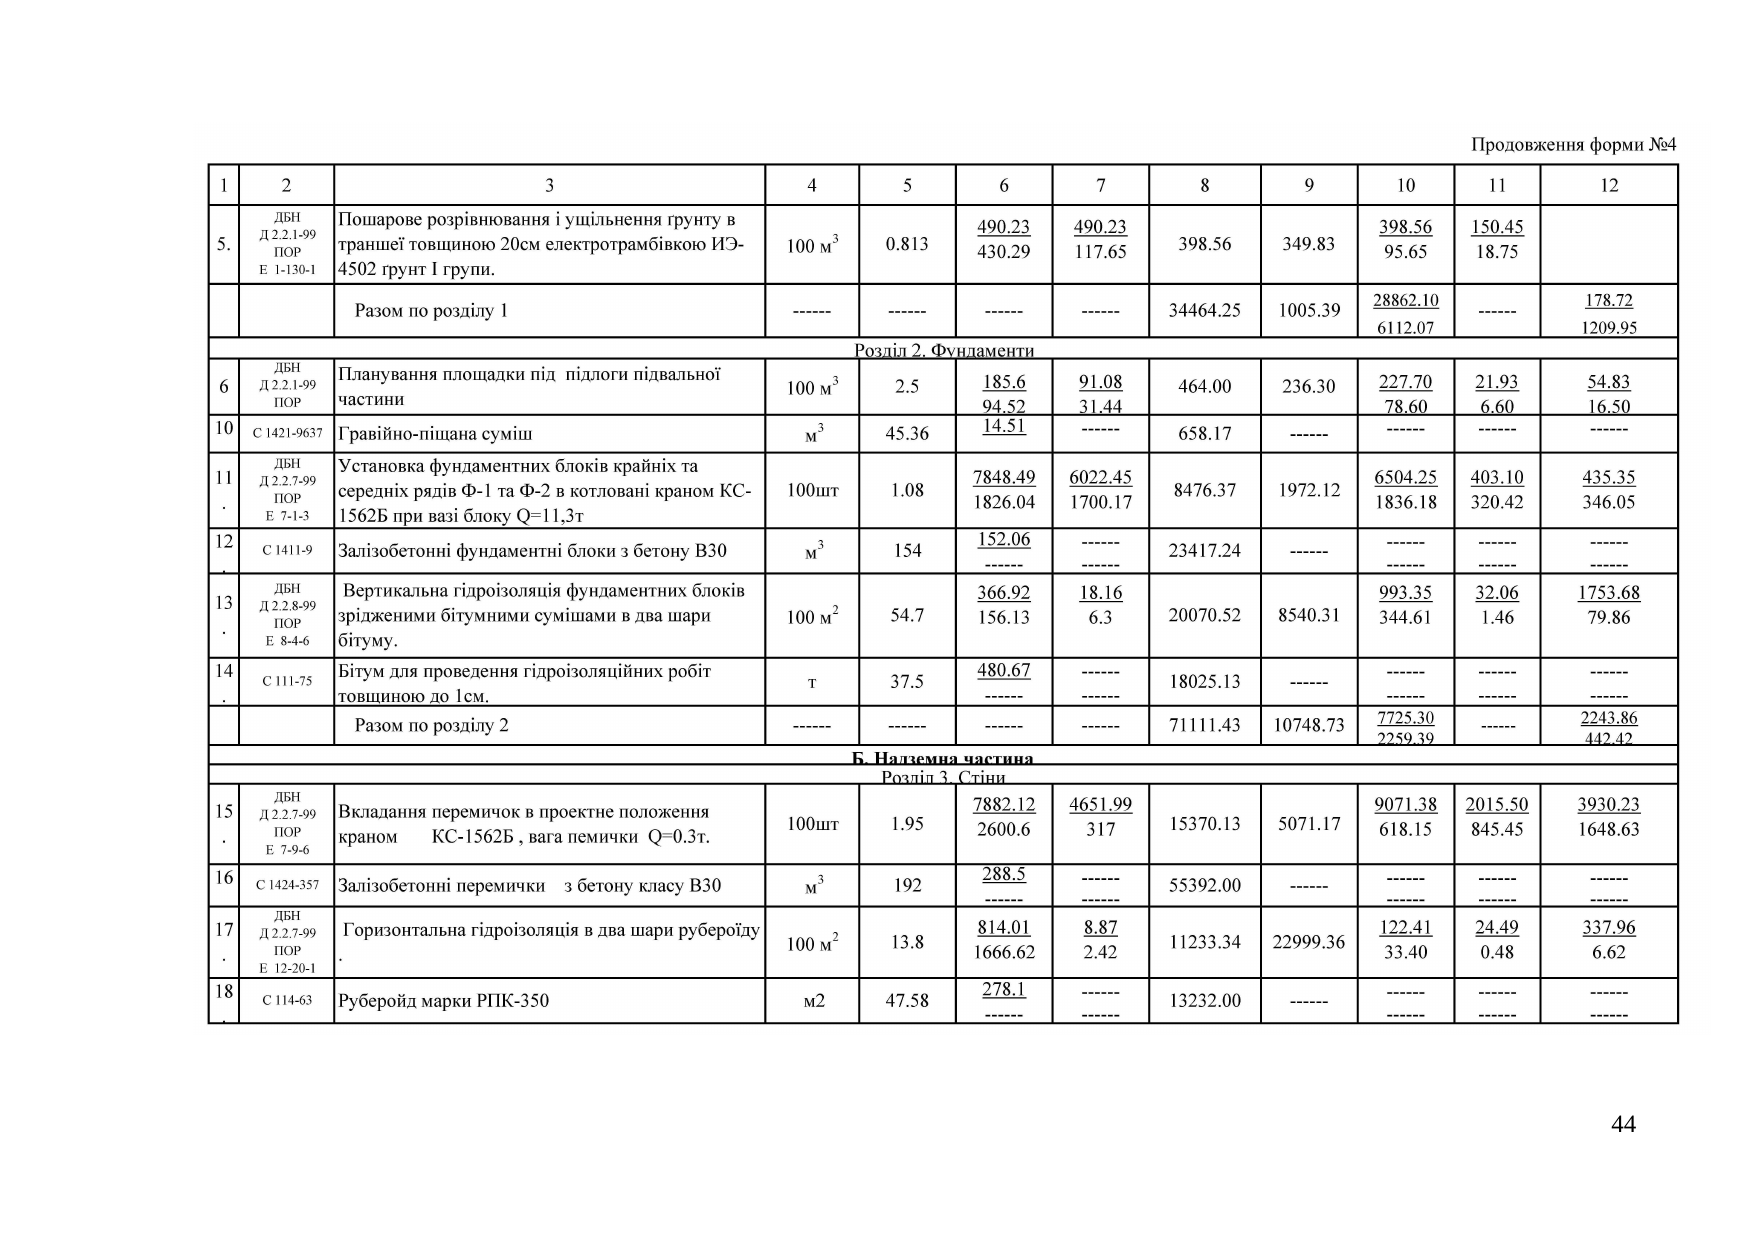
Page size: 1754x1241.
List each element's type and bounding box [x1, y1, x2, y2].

picture [193, 122, 1711, 1035]
